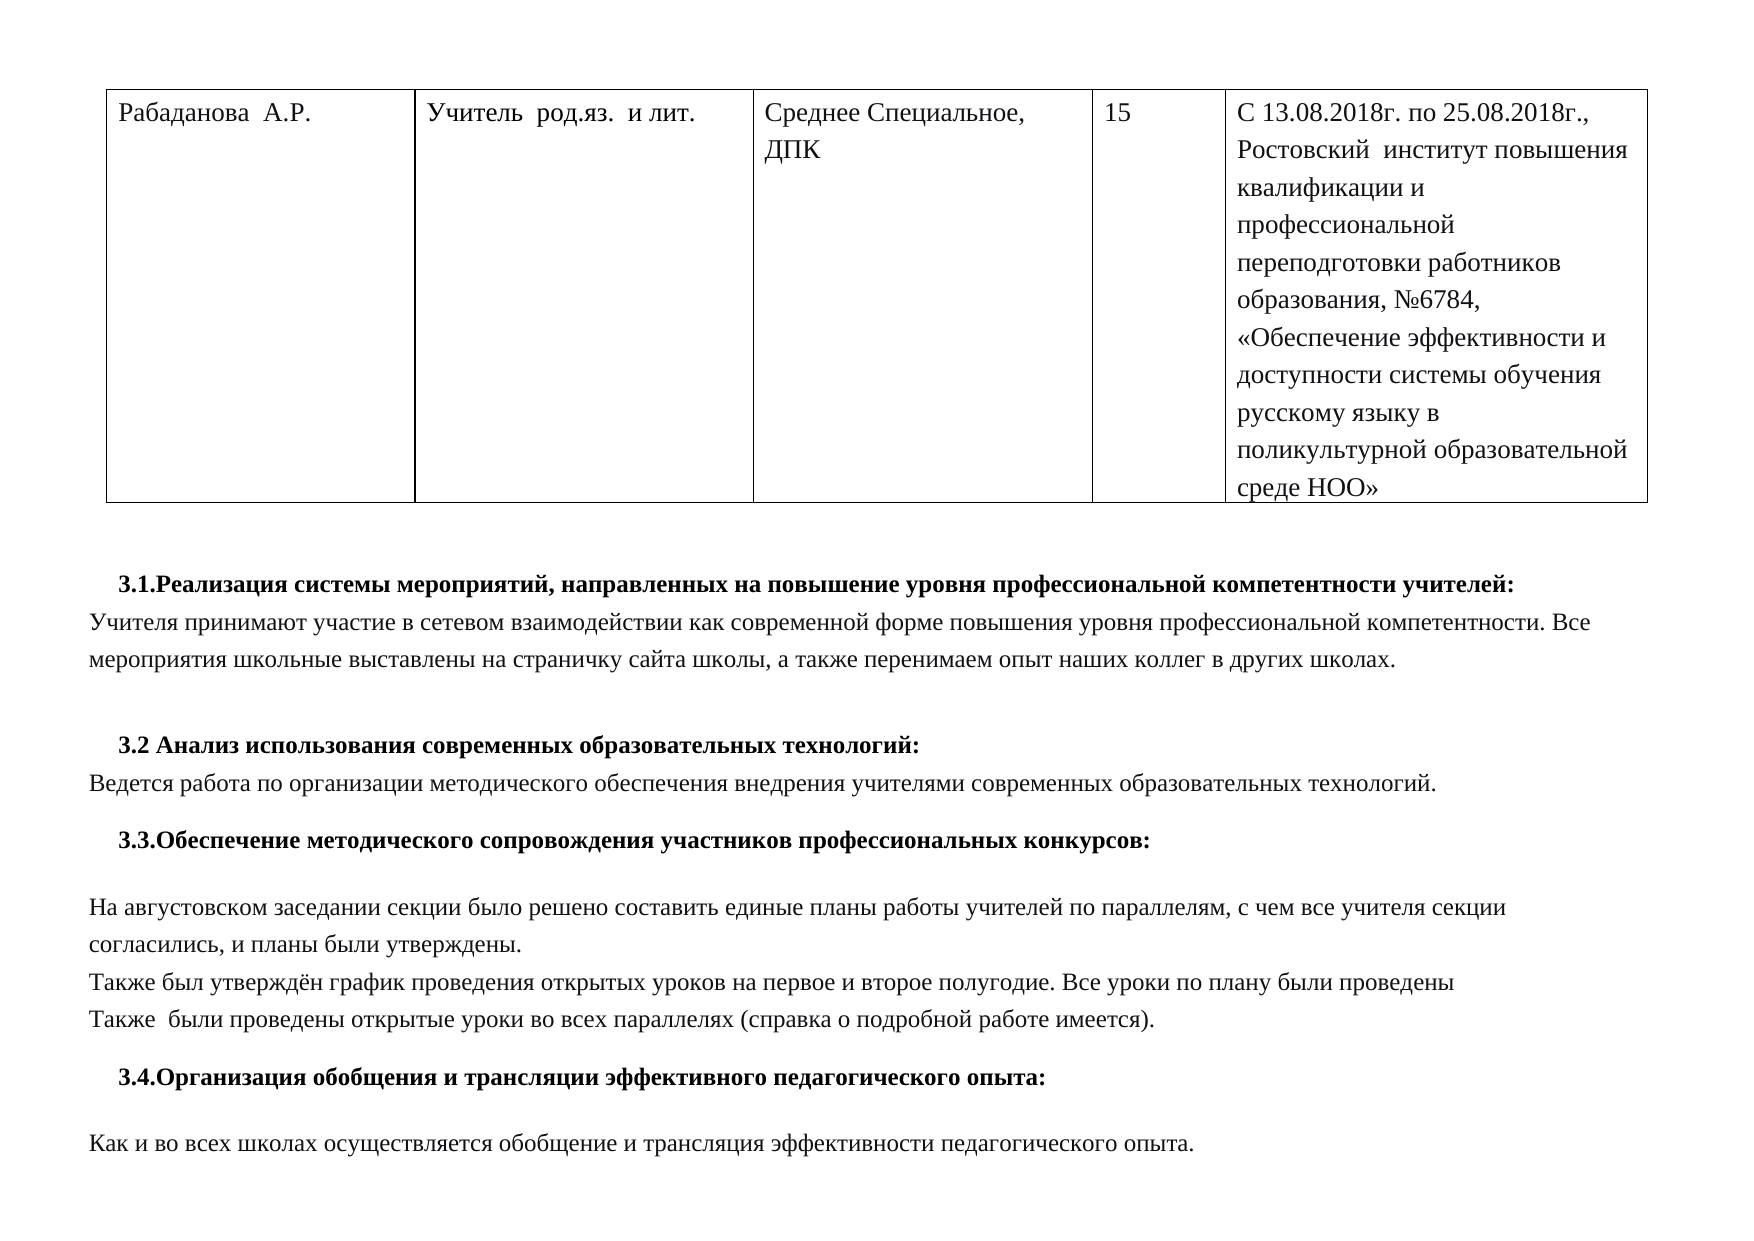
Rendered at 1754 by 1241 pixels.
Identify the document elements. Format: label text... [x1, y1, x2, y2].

text Ведется работа по организации методического обеспечения внедрения учителями современных образовательных технологий. [88, 759, 1636, 797]
text 3.2 Анализ использования современных образовательных технологий: [118, 731, 1636, 759]
table_header 15 [1093, 90, 1225, 502]
text Учителя принимают участие в сетевом взаимодействии как современной форме повышения уровня профессиональной компетентности. Все мероприятия школьные выставлены на страничку сайта школы, а также перенимаем опыт наших коллег в других школах. [88, 598, 1636, 673]
text 3.3.Обеспечение методического сопровождения участников профессиональных конкурсов: [118, 826, 1636, 854]
table_header Учитель род.яз. и лит. [416, 90, 753, 502]
text 3.4.Организация обобщения и трансляции эффективного педагогического опыта: [118, 1062, 1636, 1091]
table_header С 13.08.2018г. по 25.08.2018г., Ростовский институт повышения квалификации и профессиональной переподготовки работников образования, №6784, «Обеспечение эффективности и доступности системы обучения русскому языку в поликультурной образовательной среде НОО» [1226, 90, 1647, 502]
text На августовском заседании секции было решено составить единые планы работы учителей по параллелям, с чем все учителя секции согласились, и планы были утверждены. [88, 883, 1636, 958]
table_header Рабаданова А.Р. [107, 90, 414, 502]
text 3.1.Реализация системы мероприятий, направленных на повышение уровня профессиональной компетентности учителей: [118, 569, 1636, 598]
text Также был утверждён график проведения открытых уроков на первое и второе полугодие. Все уроки по плану были проведены [88, 958, 1636, 996]
table_header Среднее Специальное, ДПК [754, 90, 1092, 502]
text Как и во всех школах осуществляется обобщение и трансляция эффективности педагогического опыта. [88, 1119, 1636, 1157]
text Также были проведены открытые уроки во всех параллелях (справка о подробной работе имеется). [88, 996, 1636, 1033]
